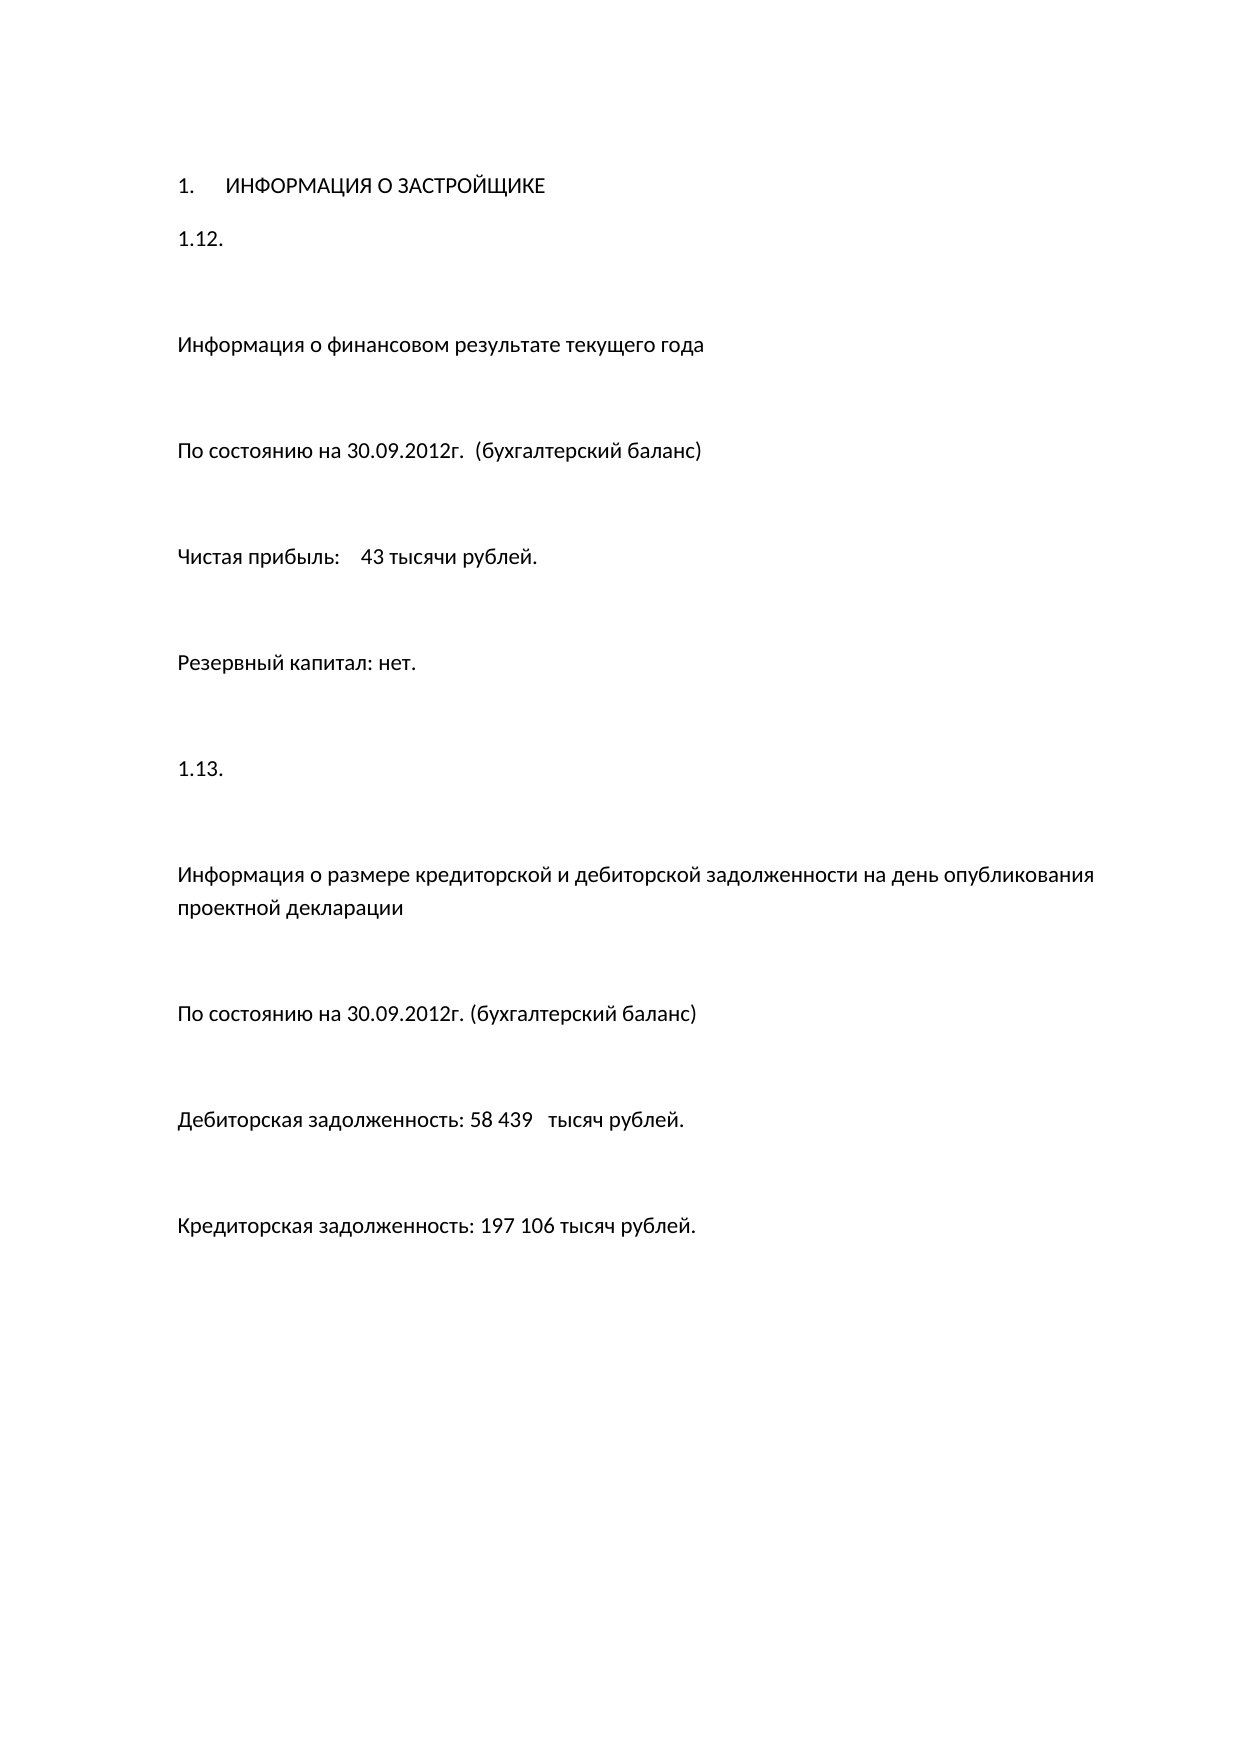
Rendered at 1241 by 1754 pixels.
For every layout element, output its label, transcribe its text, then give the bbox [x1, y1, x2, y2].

text По состоянию на 30.09.2012г. (бухгалтерский баланс) [177, 999, 1152, 1027]
text 1.13. [177, 754, 1152, 782]
text 1.12. [177, 224, 1152, 252]
text Чистая прибыль: 43 тысячи рублей. [177, 542, 1152, 570]
text По состоянию на 30.09.2012г. (бухгалтерский баланс) [177, 436, 1152, 464]
text Кредиторская задолженность: 197 106 тысяч рублей. [177, 1211, 1152, 1239]
text 1. ИНФОРМАЦИЯ О ЗАСТРОЙЩИКЕ [177, 171, 1152, 199]
text Информация о размере кредиторской и дебиторской задолженности на день опубликования проектной декларации [177, 860, 1152, 921]
text Информация о финансовом результате текущего года [177, 330, 1152, 358]
text Дебиторская задолженность: 58 439 тысяч рублей. [177, 1105, 1152, 1133]
text Резервный капитал: нет. [177, 648, 1152, 676]
